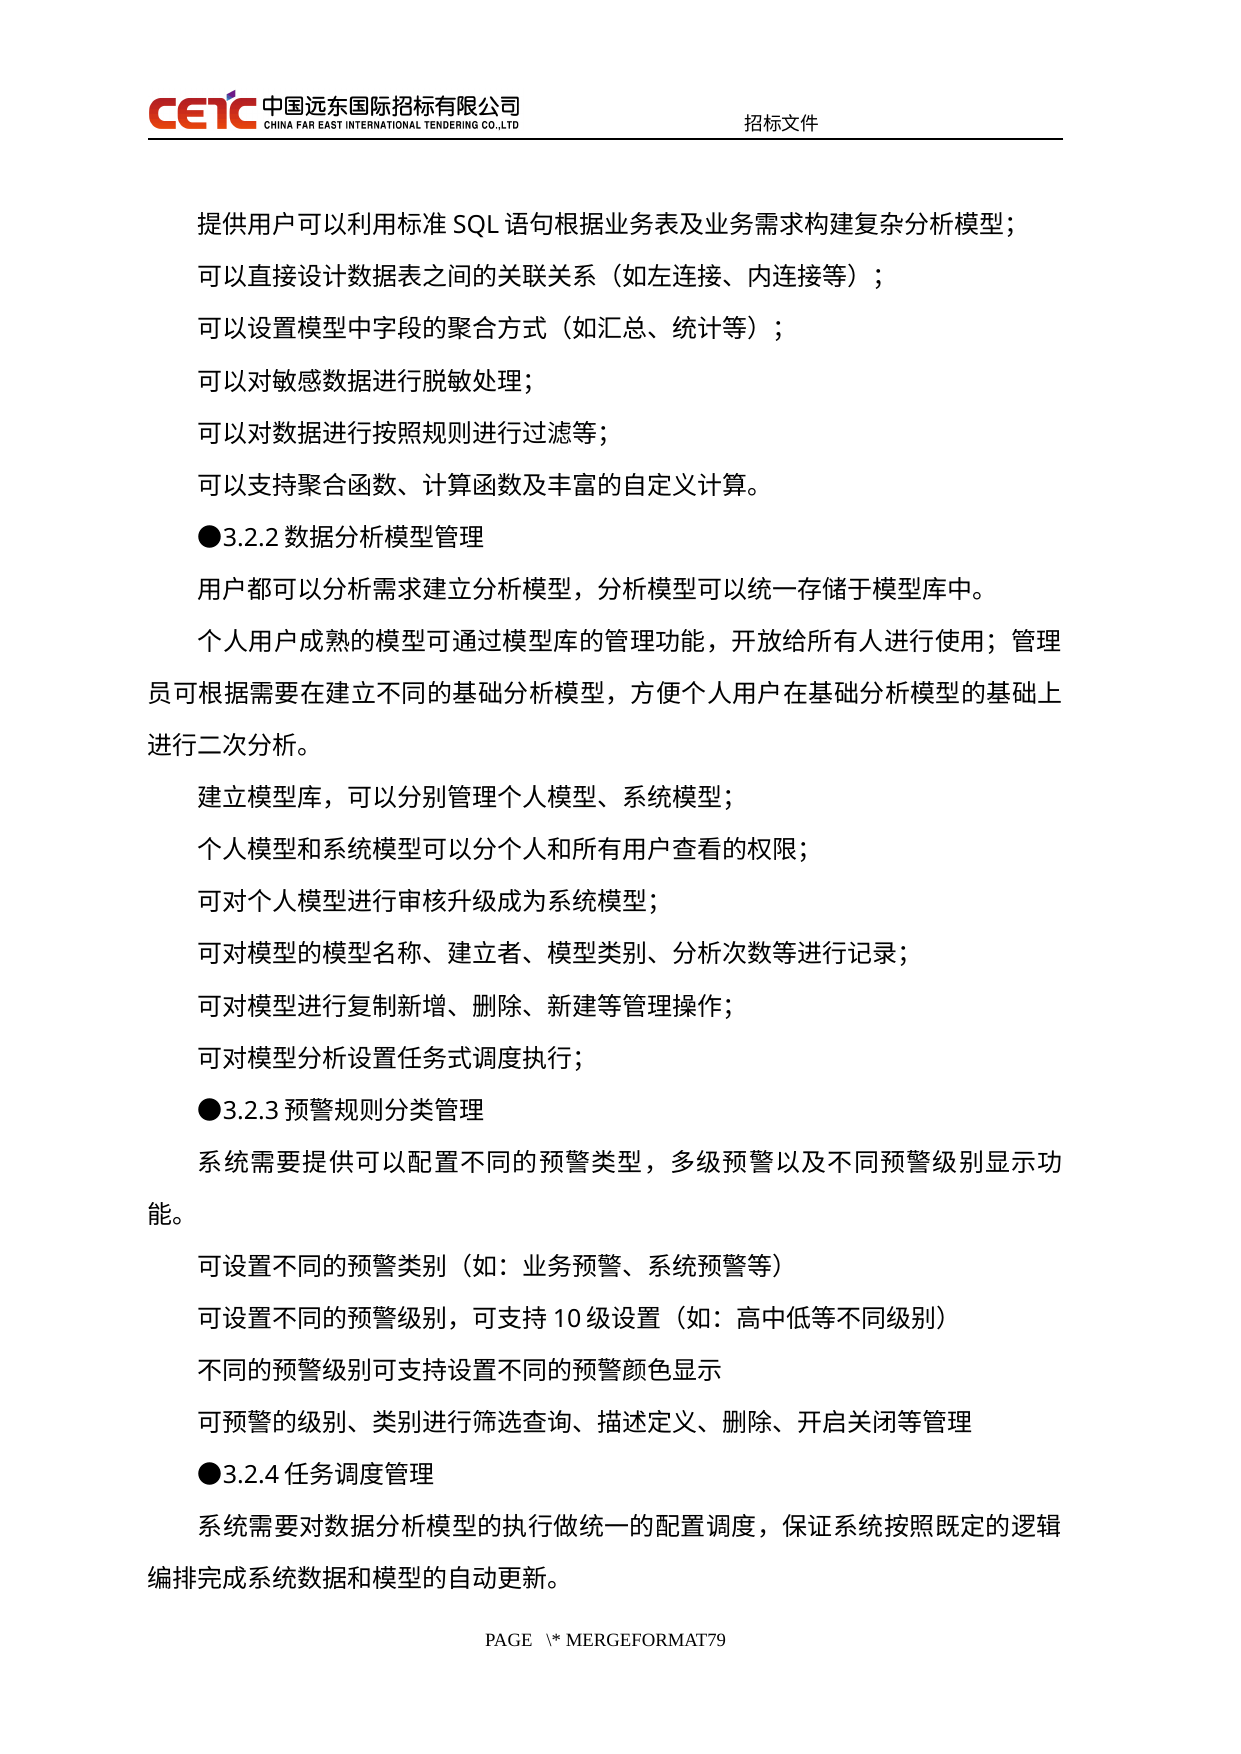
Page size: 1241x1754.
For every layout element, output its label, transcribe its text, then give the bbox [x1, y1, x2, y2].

text 用户都可以分析需求建立分析模型，分析模型可以统一存储于模型库中。 [148, 557, 1063, 609]
text ●3.2.4任务调度管理 [148, 1442, 1063, 1494]
text 可对模型的模型名称、建立者、模型类别、分析次数等进行记录； [148, 921, 1063, 973]
text 可对模型进行复制新增、删除、新建等管理操作； [148, 973, 1063, 1025]
text 提供用户可以利用标准SQL语句根据业务表及业务需求构建复杂分析模型； [148, 192, 1063, 244]
text 可对个人模型进行审核升级成为系统模型； [148, 869, 1063, 921]
text 可设置不同的预警类别（如：业务预警、系统预警等） [148, 1234, 1063, 1286]
text ●3.2.3预警规则分类管理 [148, 1077, 1063, 1129]
text ●3.2.2数据分析模型管理 [148, 504, 1063, 557]
text 个人模型和系统模型可以分个人和所有用户查看的权限； [148, 817, 1063, 869]
text 建立模型库，可以分别管理个人模型、系统模型； [148, 765, 1063, 817]
text 可以对敏感数据进行脱敏处理； [148, 348, 1063, 400]
text 可预警的级别、类别进行筛选查询、描述定义、删除、开启关闭等管理 [148, 1390, 1063, 1442]
picture [147, 88, 524, 131]
text 可对模型分析设置任务式调度执行； [148, 1025, 1063, 1077]
text 可设置不同的预警级别，可支持10级设置（如：高中低等不同级别） [148, 1286, 1063, 1338]
text 可以支持聚合函数、计算函数及丰富的自定义计算。 [148, 452, 1063, 504]
text 可以设置模型中字段的聚合方式（如汇总、统计等）； [148, 296, 1063, 348]
text 可以对数据进行按照规则进行过滤等； [148, 400, 1063, 452]
text 可以直接设计数据表之间的关联关系（如左连接、内连接等）； [148, 244, 1063, 296]
text 不同的预警级别可支持设置不同的预警颜色显示 [148, 1338, 1063, 1390]
text 系统需要提供可以配置不同的预警类型，多级预警以及不同预警级别显示功能。 [148, 1129, 1063, 1234]
text 个人用户成熟的模型可通过模型库的管理功能，开放给所有人进行使用；管理员可根据需要在建立不同的基础分析模型，方便个人用户在基础分析模型的基础上进行二次分析。 [148, 609, 1063, 765]
text 系统需要对数据分析模型的执行做统一的配置调度，保证系统按照既定的逻辑编排完成系统数据和模型的自动更新。 [148, 1494, 1063, 1598]
